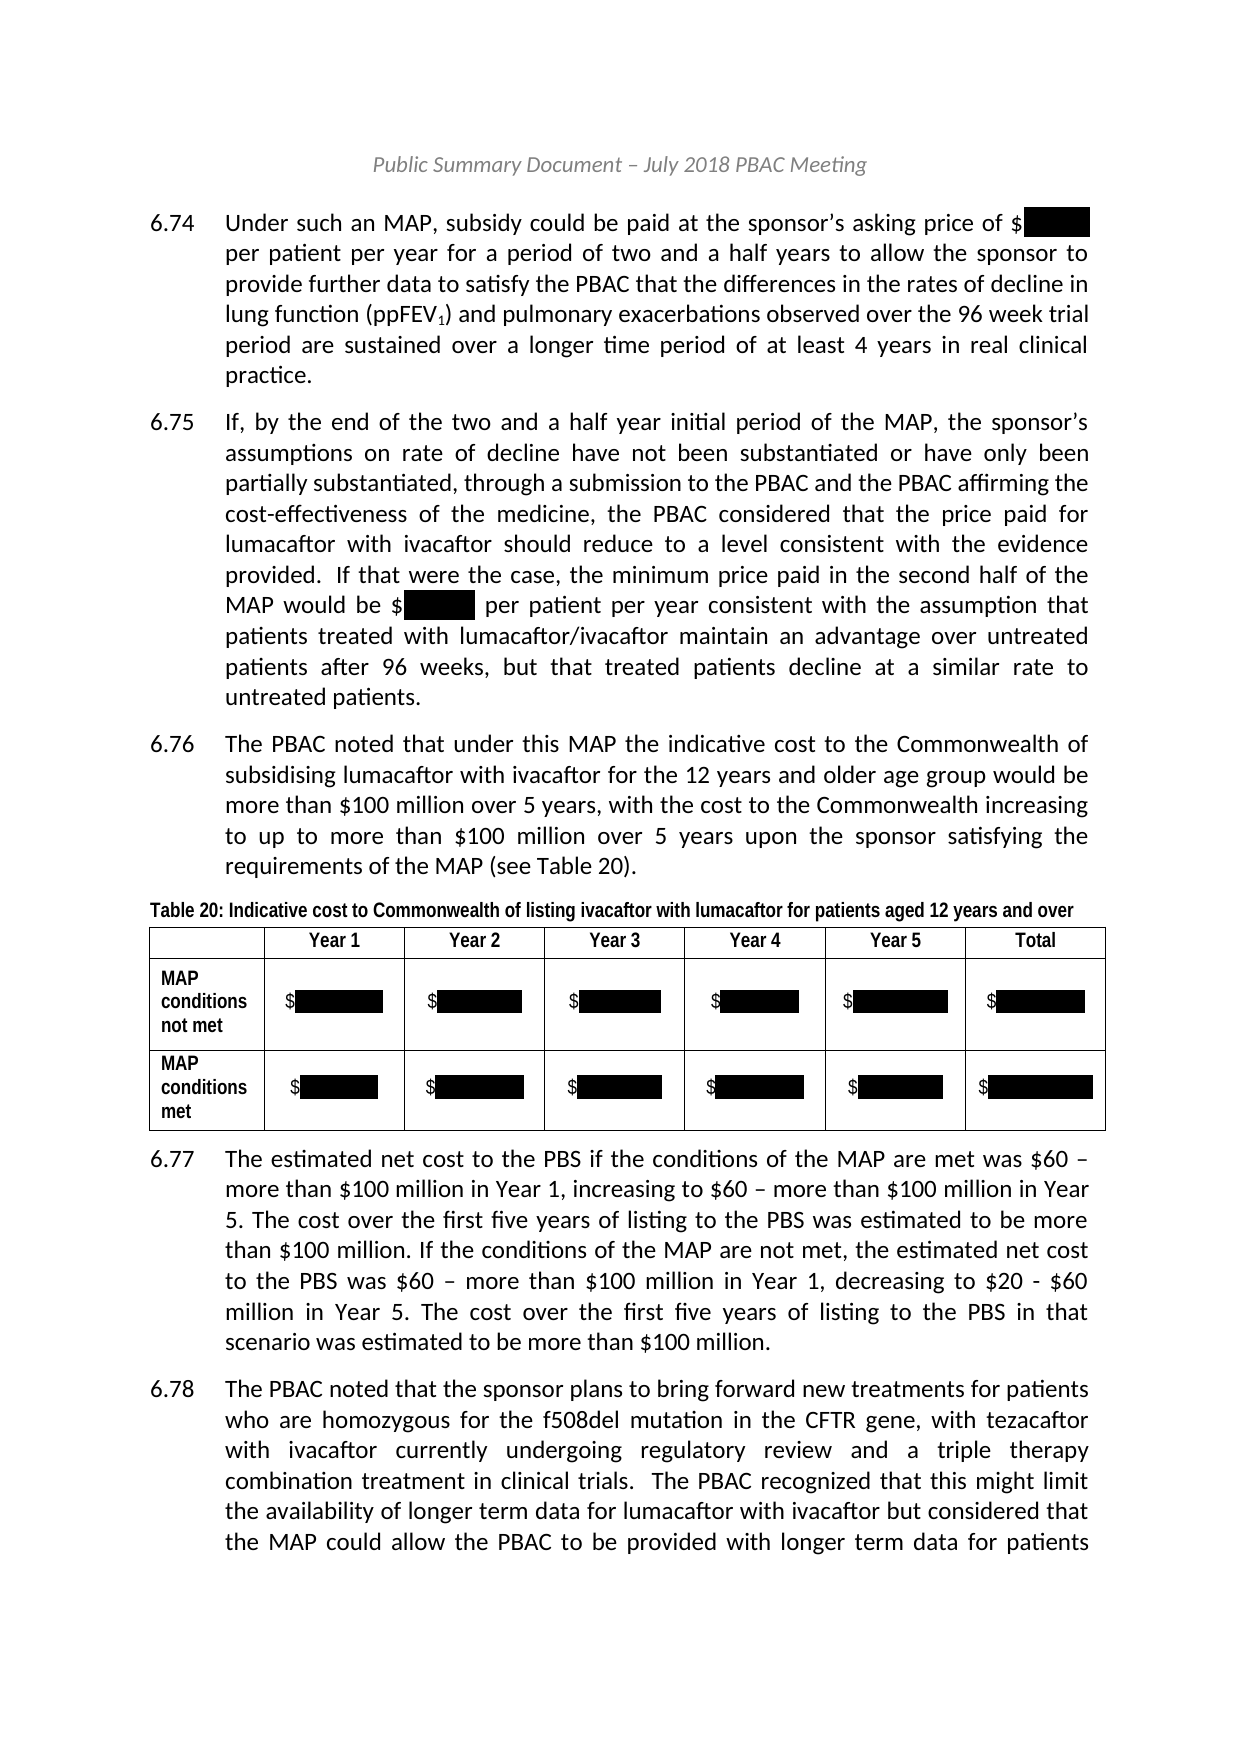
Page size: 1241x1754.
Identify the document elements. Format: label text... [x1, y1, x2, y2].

table_cell MAP conditions not met [150, 959, 264, 1050]
table_cell $''''''''''''''''''''''''''' [685, 1051, 825, 1129]
list The estimated net cost to the PBS if the conditions of the MAP are met was $60 – more than $100 million in Year 1, increasing to $60 – more than $100 million in Year 5. The cost over the first five years of listing to the PBS was estimated to be more than $100 million. If the conditions of the MAP are not met, the estimated net cost to the PBS was $60 – more than $100 million in Year 1, decreasing to $20 - $60 million in Year 5. The cost over the first five years of listing to the PBS in that scenario was estimated to be more than $100 million. [150, 1143, 1090, 1357]
table_cell $'''''''''''''''''''''''''' [545, 1051, 684, 1129]
table_cell $''''''''''''''''''''''''''''' [826, 959, 965, 1050]
table_cell $'''''''''''''''''''''''''''''''' [966, 1051, 1105, 1129]
table_cell $''''''''''''''''''''''''''' [966, 959, 1105, 1050]
table_header Year 1 [265, 928, 404, 958]
list The PBAC noted that under this MAP the indicative cost to the Commonwealth of subsidising lumacaftor with ivacaftor for the 12 years and older age group would be more than $100 million over 5 years, with the cost to the Commonwealth increasing to up to more than $100 million over 5 years upon the sponsor satisfying the requirements of the MAP (see Table 20). [150, 728, 1090, 881]
table_cell $'''''''''''''''''''''''''' [826, 1051, 965, 1129]
table_cell $''''''''''''''''''''''''' [545, 959, 684, 1050]
table_header Year 2 [405, 928, 544, 958]
list Under such an MAP, subsidy could be paid at the sponsor’s asking price of $'''''''''''' per patient per year for a period of two and a half years to allow the sponsor to provide further data to satisfy the PBAC that the differences in the rates of decline in lung function (ppFEV1) and pulmonary exacerbations observed over the 96 week trial period are sustained over a longer time period of at least 4 years in real clinical practice. [150, 207, 1090, 390]
table_header Year 3 [545, 928, 684, 958]
table_cell $'''''''''''''''''''''''' [265, 1051, 404, 1129]
table_header Year 5 [826, 928, 965, 958]
text Table 20: Indicative cost to Commonwealth of listing ivacaftor with lumacaftor for patients aged 12 years and over [150, 898, 1090, 922]
table_header Total [966, 928, 1105, 958]
table_cell $''''''''''''''''''''''''''' [405, 1051, 544, 1129]
table_cell $''''''''''''''''''''''''''' [265, 959, 404, 1050]
table_cell MAP conditions met [150, 1051, 264, 1129]
table_cell $'''''''''''''''''''''''''' [405, 959, 544, 1050]
table_header [150, 928, 264, 958]
table_header Year 4 [685, 928, 825, 958]
list If, by the end of the two and a half year initial period of the MAP, the sponsor’s assumptions on rate of decline have not been substantiated or have only been partially substantiated, through a submission to the PBAC and the PBAC affirming the cost-effectiveness of the medicine, the PBAC considered that the price paid for lumacaftor with ivacaftor should reduce to a level consistent with the evidence provided. If that were the case, the minimum price paid in the second half of the MAP would be $''''''''''''' per patient per year consistent with the assumption that patients treated with lumacaftor/ivacaftor maintain an advantage over untreated patients after 96 weeks, but that treated patients decline at a similar rate to untreated patients. [150, 407, 1090, 712]
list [150, 1373, 1090, 1556]
table_cell $'''''''''''''''''''''''' [685, 959, 825, 1050]
